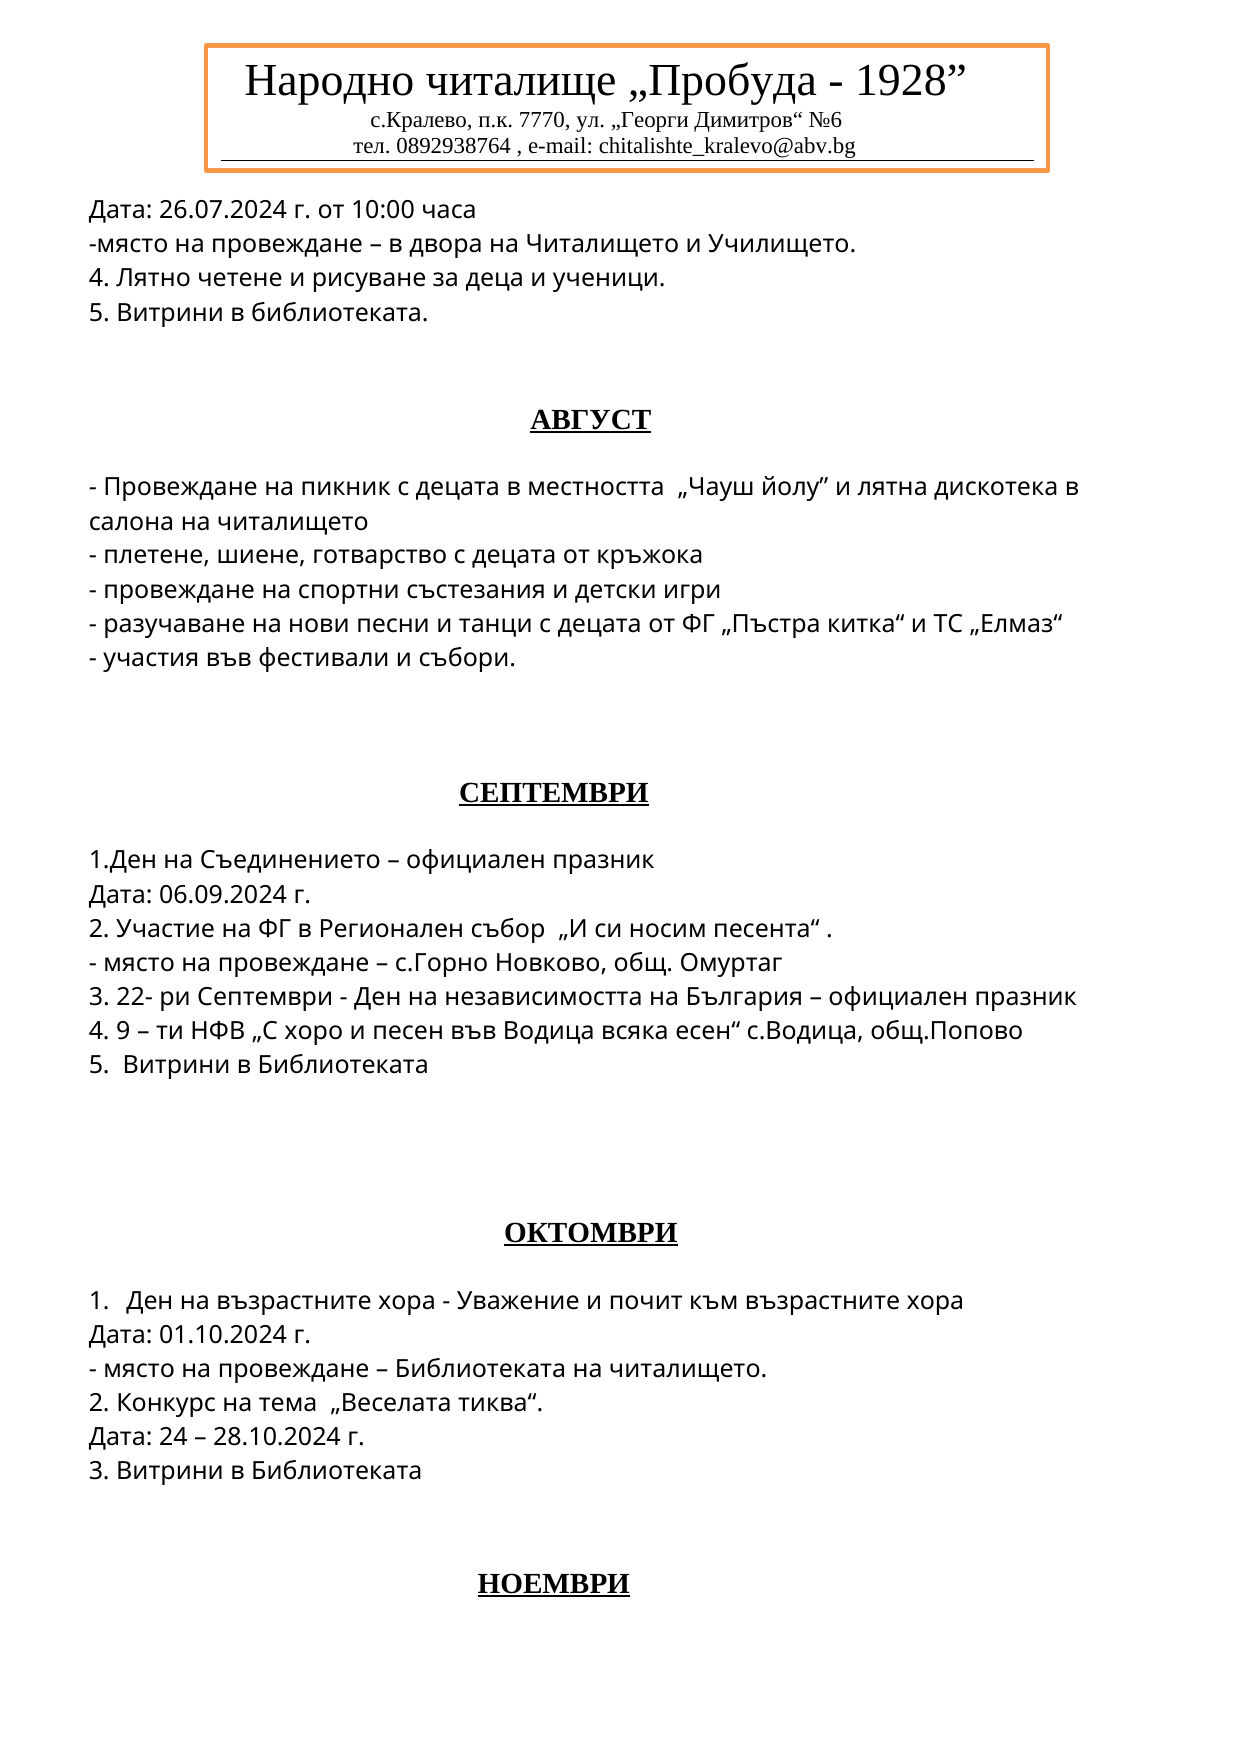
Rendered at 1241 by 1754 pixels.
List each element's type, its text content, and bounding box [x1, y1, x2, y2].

text 5. Витрини в Библиотеката [88, 1047, 1093, 1081]
text - място на провеждане – с.Горно Новково, общ. Омуртаг [88, 944, 1093, 978]
text Дата: 06.09.2024 г. [88, 876, 1093, 910]
text 3. 22- ри Септември - Ден на независимостта на България – официален празник [88, 978, 1093, 1012]
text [88, 1351, 1093, 1384]
text ОКТОМВРИ [88, 1215, 1093, 1249]
text 1.Ден на Съединението – официален празник [88, 842, 1093, 876]
text 2. Участие на ФГ в Регионален събор „И си носим песента“ . [88, 910, 1093, 944]
list Ден на възрастните хора - Уважение и почит към възрастните хора [88, 1282, 1093, 1316]
text 3. Витрини в Библиотеката [88, 1453, 1093, 1487]
text 4. 9 – ти НФВ „С хоро и песен във Водица всяка есен“ с.Водица, общ.Попово [88, 1012, 1093, 1047]
text Дата: 24 – 28.10.2024 г. [88, 1419, 1093, 1453]
text - Провеждане на пикник с децата в местността „Чауш йолу” и лятна дискотека в салона на читалището [88, 469, 1093, 537]
text - провеждане на спортни състезания и детски игри [88, 571, 1093, 605]
text - разучаване на нови песни и танци с децата от ФГ „Пъстра китка“ и ТС „Елмаз“ [88, 605, 1093, 639]
text 4. Лятно четене и рисуване за деца и ученици. [88, 260, 1093, 294]
text Дата: 01.10.2024 г. [88, 1316, 1093, 1351]
text - участия във фестивали и събори. [88, 639, 1093, 673]
text 2. Конкурс на тема „Веселата тиква“. [88, 1384, 1093, 1419]
text НОЕМВРИ [15, 1566, 1093, 1600]
text АВГУСТ [88, 402, 1093, 436]
text 5. Витрини в библиотеката. [88, 294, 1093, 328]
text -място на провеждане – в двора на Читалището и Училището. [88, 226, 1093, 260]
text - плетене, шиене, готварство с децата от кръжока [88, 537, 1093, 571]
text Дата: 26.07.2024 г. от 10:00 часа [88, 192, 1093, 226]
text СЕПТЕМВРИ [15, 775, 1093, 809]
